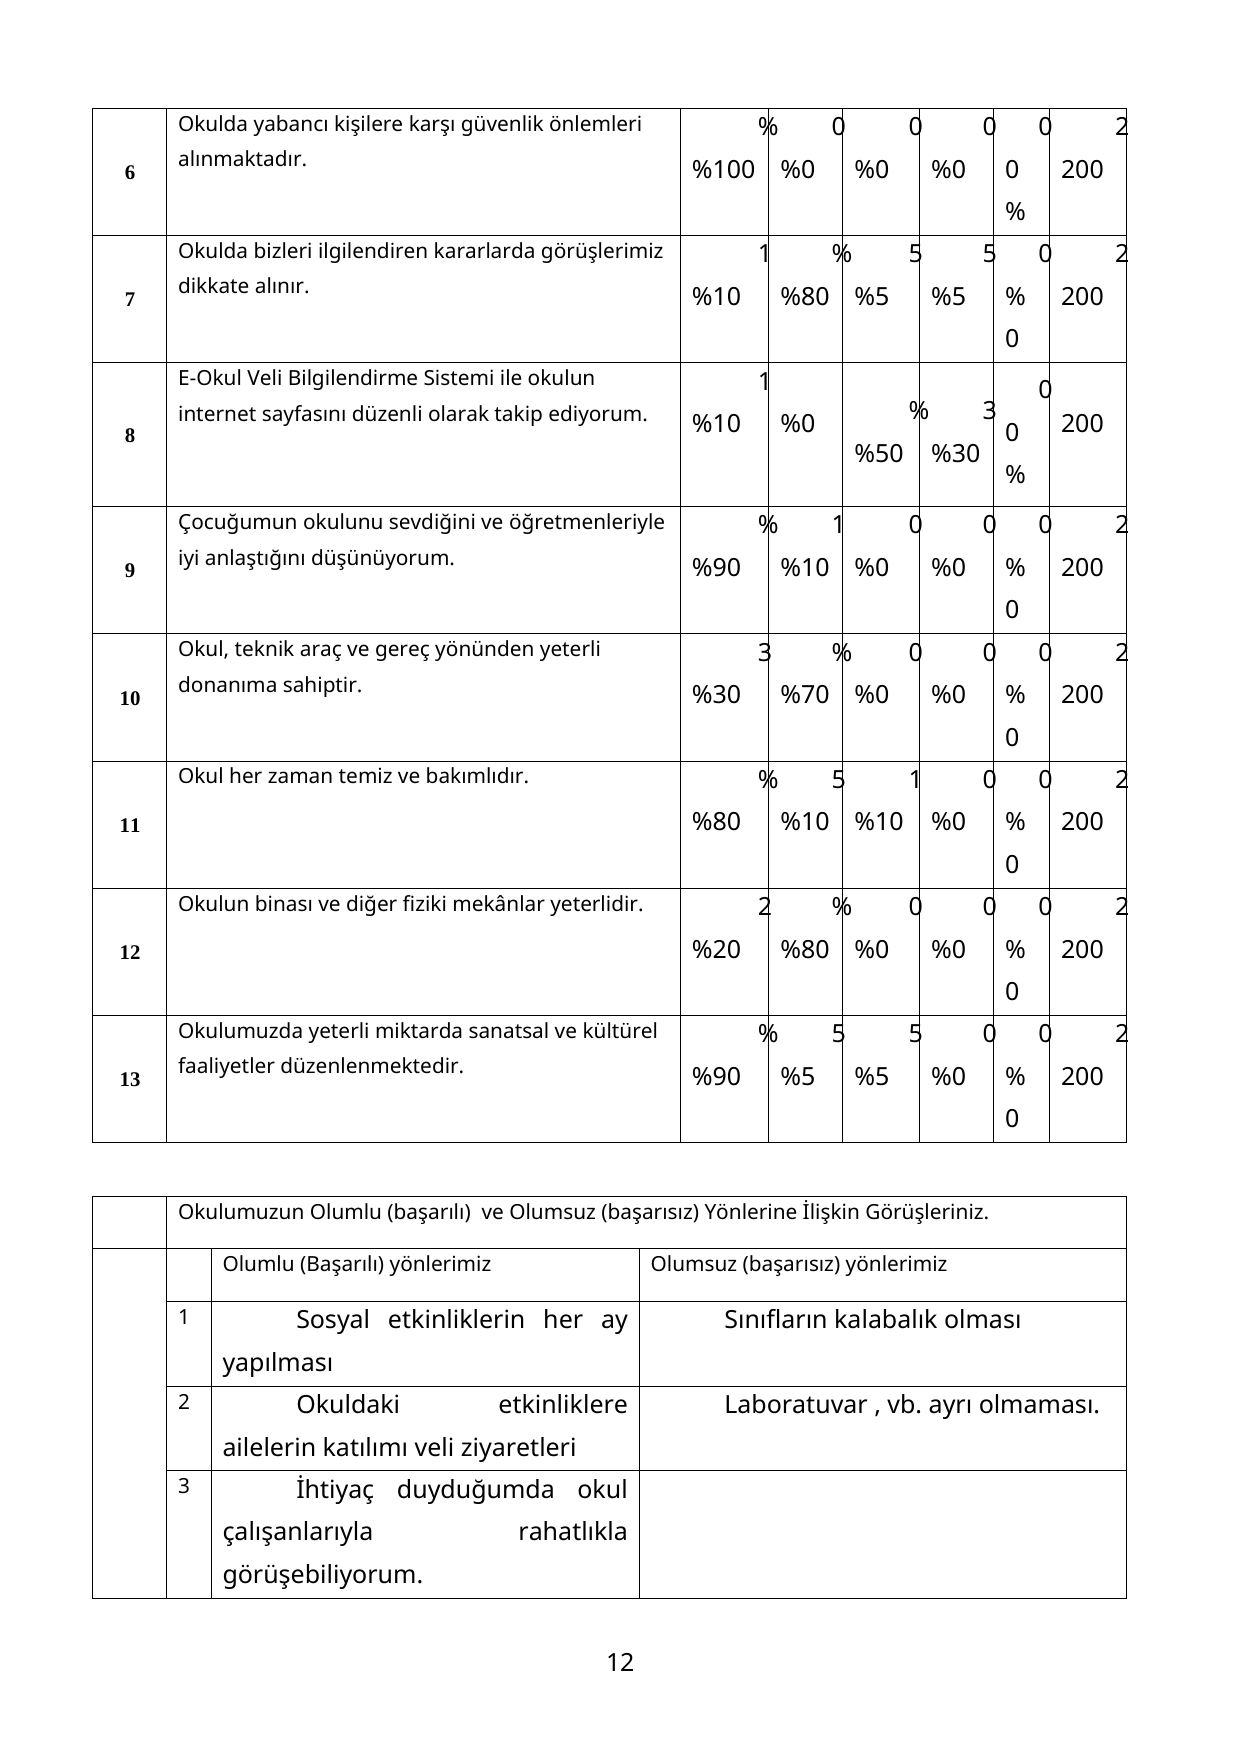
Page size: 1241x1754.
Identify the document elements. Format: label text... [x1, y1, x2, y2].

table_cell 1%10 [843, 762, 919, 888]
table_cell Laboratuvar , vb. ayrı olmaması. [640, 1387, 1126, 1470]
table_cell [640, 1471, 1126, 1598]
table_header Okulumuzun Olumlu (başarılı) ve Olumsuz (başarısız) Yönlerine İlişkin Görüşleriniz. [167, 1197, 1126, 1248]
table_cell Sosyal etkinliklerin her ay yapılması [212, 1302, 639, 1386]
table_cell 0%0 [920, 889, 993, 1015]
table_cell 0%0 [920, 507, 993, 633]
table_cell Okulumuzda yeterli miktarda sanatsal ve kültürel faaliyetler düzenlenmektedir. [167, 1016, 680, 1142]
table_header [93, 1197, 166, 1248]
table_cell Çocuğumun okulunu sevdiğini ve öğretmenleriyle iyi anlaştığını düşünüyorum. [167, 507, 680, 633]
table_cell 6 [93, 109, 166, 235]
table_cell %0 [769, 363, 842, 506]
table_cell E-Okul Veli Bilgilendirme Sistemi ile okulun internet sayfasını düzenli olarak takip ediyorum. [167, 363, 680, 506]
table_cell 1%10 [681, 236, 768, 362]
table_cell 2200 [1050, 507, 1126, 633]
table_cell 3%30 [681, 634, 768, 761]
table_cell 9 [93, 507, 166, 633]
table_cell Okuldaki etkinliklere ailelerin katılımı veli ziyaretleri [212, 1387, 639, 1470]
table_cell 0%0 [920, 109, 993, 235]
table_cell 0%0 [920, 634, 993, 761]
table_cell 3%30 [920, 363, 993, 506]
table_cell %%50 [843, 363, 919, 506]
table_cell 0%0 [843, 507, 919, 633]
table_cell 200 [1050, 363, 1126, 506]
table_cell %%80 [769, 889, 842, 1015]
table_cell 2200 [1050, 109, 1126, 235]
table_cell %%90 [681, 507, 768, 633]
table_cell 0%0 [994, 889, 1049, 1015]
table_cell 0%0 [994, 634, 1049, 761]
table_cell 0%0 [994, 236, 1049, 362]
table_cell 13 [93, 1016, 166, 1142]
table_cell Okulun binası ve diğer fiziki mekânlar yeterlidir. [167, 889, 680, 1015]
table_cell 00% [994, 363, 1049, 506]
table_cell 1%10 [769, 507, 842, 633]
table_cell Okulda bizleri ilgilendiren kararlarda görüşlerimiz dikkate alınır. [167, 236, 680, 362]
table_cell 1 [167, 1302, 211, 1386]
table_cell 1%10 [681, 363, 768, 506]
table_cell Okulda yabancı kişilere karşı güvenlik önlemleri alınmaktadır. [167, 109, 680, 235]
table_cell %%80 [769, 236, 842, 362]
table_cell 5%5 [920, 236, 993, 362]
table_cell Okul, teknik araç ve gereç yönünden yeterli donanıma sahiptir. [167, 634, 680, 761]
table_cell 0%0 [920, 1016, 993, 1142]
table_cell 5%10 [769, 762, 842, 888]
table_cell 0%0 [994, 507, 1049, 633]
table_cell 0%0 [843, 889, 919, 1015]
table_cell 2200 [1050, 634, 1126, 761]
table_cell 12 [93, 889, 166, 1015]
table_cell 2200 [1050, 236, 1126, 362]
table_cell [93, 1249, 166, 1598]
table_cell 5%5 [843, 1016, 919, 1142]
table_cell 8 [93, 363, 166, 506]
table_cell 5%5 [843, 236, 919, 362]
table_cell Olumlu (Başarılı) yönlerimiz [212, 1249, 639, 1301]
table_cell 2 [167, 1387, 211, 1470]
table_cell 7 [93, 236, 166, 362]
table_cell 11 [93, 762, 166, 888]
table_cell 0%0 [994, 1016, 1049, 1142]
table_cell 0%0 [994, 762, 1049, 888]
table_cell %%90 [681, 1016, 768, 1142]
table_cell 2%20 [681, 889, 768, 1015]
table_cell 10 [93, 634, 166, 761]
table_cell 00% [994, 109, 1049, 235]
table_cell 0%0 [843, 634, 919, 761]
table_cell 2200 [1050, 889, 1126, 1015]
table_cell Okul her zaman temiz ve bakımlıdır. [167, 762, 680, 888]
table_cell [167, 1249, 211, 1301]
table_cell 0%0 [920, 762, 993, 888]
table_cell %%100 [681, 109, 768, 235]
table_cell 0%0 [769, 109, 842, 235]
table_cell 2200 [1050, 762, 1126, 888]
table_cell %%80 [681, 762, 768, 888]
table_cell 5%5 [769, 1016, 842, 1142]
table_cell Olumsuz (başarısız) yönlerimiz [640, 1249, 1126, 1301]
table_cell İhtiyaç duyduğumda okul çalışanlarıyla rahatlıkla görüşebiliyorum. [212, 1471, 639, 1598]
table_cell 0%0 [843, 109, 919, 235]
table_cell %%70 [769, 634, 842, 761]
table_cell Sınıfların kalabalık olması [640, 1302, 1126, 1386]
table_cell 2200 [1050, 1016, 1126, 1142]
table_cell 3 [167, 1471, 211, 1598]
